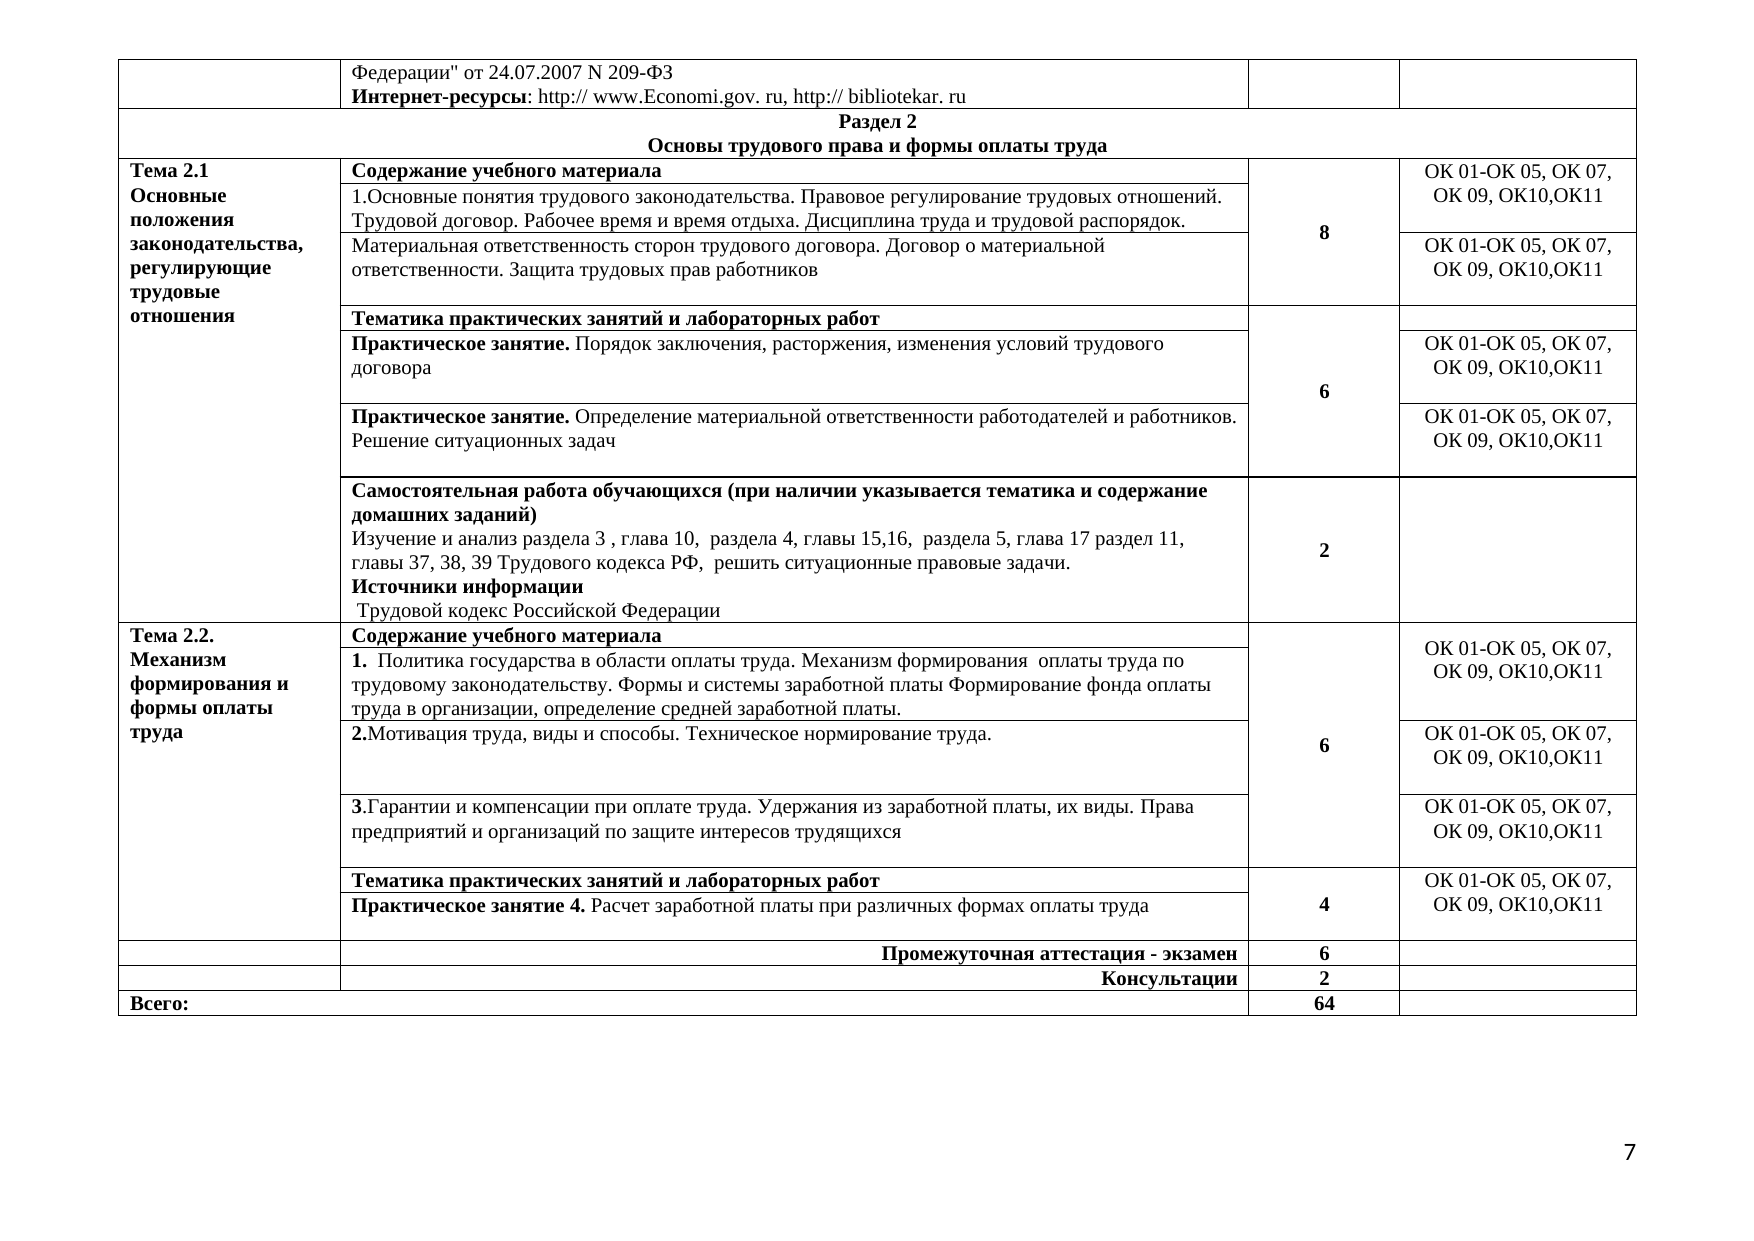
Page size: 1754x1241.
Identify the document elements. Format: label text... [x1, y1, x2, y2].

table_cell ОК 01-ОК 05, ОК 07, ОК 09, ОК10,ОК11 [1400, 159, 1636, 232]
table_cell 2 [1249, 966, 1399, 990]
table_cell [1400, 991, 1636, 1015]
table_cell [1400, 60, 1636, 108]
table_cell [1400, 966, 1636, 990]
table_cell 1. Политика государства в области оплаты труда. Механизм формирования оплаты труда по трудовому законодательству. Формы и системы заработной платы Формирование фонда оплаты труда в организации, определение средней заработной платы. [341, 648, 1248, 720]
table_cell ОК 01-ОК 05, ОК 07, ОК 09, ОК10,ОК11 [1400, 404, 1636, 476]
table_cell ОК 01-ОК 05, ОК 07, ОК 09, ОК10,ОК11 [1400, 331, 1636, 403]
table_cell Практическое занятие. Определение материальной ответственности работодателей и работников. Решение ситуационных задач [341, 404, 1248, 476]
table_cell Самостоятельная работа обучающихся (при наличии указывается тематика и содержание домашних заданий) Изучение и анализ раздела 3 , глава 10, раздела 4, главы 15,16, раздела 5, глава 17 раздел 11, главы 37, 38, 39 Трудового кодекса РФ, решить ситуационные правовые задачи. Источники информации Трудовой кодекс Российской Федерации [341, 478, 1248, 622]
table_cell [119, 966, 340, 990]
table_cell 64 [1249, 991, 1399, 1015]
table_cell 6 [1249, 306, 1399, 476]
table_cell ОК 01-ОК 05, ОК 07, ОК 09, ОК10,ОК11 [1400, 795, 1636, 867]
table_cell Промежуточная аттестация - экзамен [341, 941, 1248, 965]
table_cell 4 [1249, 868, 1399, 940]
table_cell ОК 01-ОК 05, ОК 07, ОК 09, ОК10,ОК11 [1400, 868, 1636, 940]
table_cell 2.Мотивация труда, виды и способы. Техническое нормирование труда. [341, 721, 1248, 793]
table_cell Консультации [341, 966, 1248, 990]
table_cell Материальная ответственность сторон трудового договора. Договор о материальной ответственности. Защита трудовых прав работников [341, 233, 1248, 305]
table_cell Содержание учебного материала [341, 159, 1248, 182]
table_cell Практическое занятие. Порядок заключения, расторжения, изменения условий трудового договора [341, 331, 1248, 403]
table_cell Раздел 2 Основы трудового права и формы оплаты труда [119, 109, 1636, 157]
table_cell 1.Основные понятия трудового законодательства. Правовое регулирование трудовых отношений. Трудовой договор. Рабочее время и время отдыха. Дисциплина труда и трудовой распорядок. [341, 184, 1248, 232]
table_cell Тема 2.1 Основные положения законодательства, регулирующие трудовые отношения [119, 159, 340, 622]
table_cell 3.Гарантии и компенсации при оплате труда. Удержания из заработной платы, их виды. Права предприятий и организаций по защите интересов трудящихся [341, 795, 1248, 867]
table_cell [1400, 941, 1636, 965]
table_cell Всего: [119, 991, 1248, 1015]
table_cell [119, 941, 340, 965]
table_cell ОК 01-ОК 05, ОК 07, ОК 09, ОК10,ОК11 [1400, 233, 1636, 305]
table_cell ОК 01-ОК 05, ОК 07, ОК 09, ОК10,ОК11 [1400, 623, 1636, 720]
table_cell Тема 2.2. Механизм формирования и формы оплаты труда [119, 623, 340, 940]
table_cell ОК 01-ОК 05, ОК 07, ОК 09, ОК10,ОК11 [1400, 721, 1636, 793]
table_cell Тематика практических занятий и лабораторных работ [341, 868, 1248, 892]
table_cell 2 [1249, 478, 1399, 622]
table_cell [341, 60, 1248, 108]
table_cell Содержание учебного материала [341, 623, 1248, 647]
table_cell 1 [1249, 60, 1399, 108]
table_cell 6 [1249, 623, 1399, 867]
table_cell 6 [1249, 941, 1399, 965]
table_cell [1400, 306, 1636, 330]
table_cell [1400, 478, 1636, 622]
table_cell 8 [1249, 159, 1399, 305]
table_cell Тематика практических занятий и лабораторных работ [341, 306, 1248, 330]
table_cell Практическое занятие 4. Расчет заработной платы при различных формах оплаты труда [341, 893, 1248, 940]
